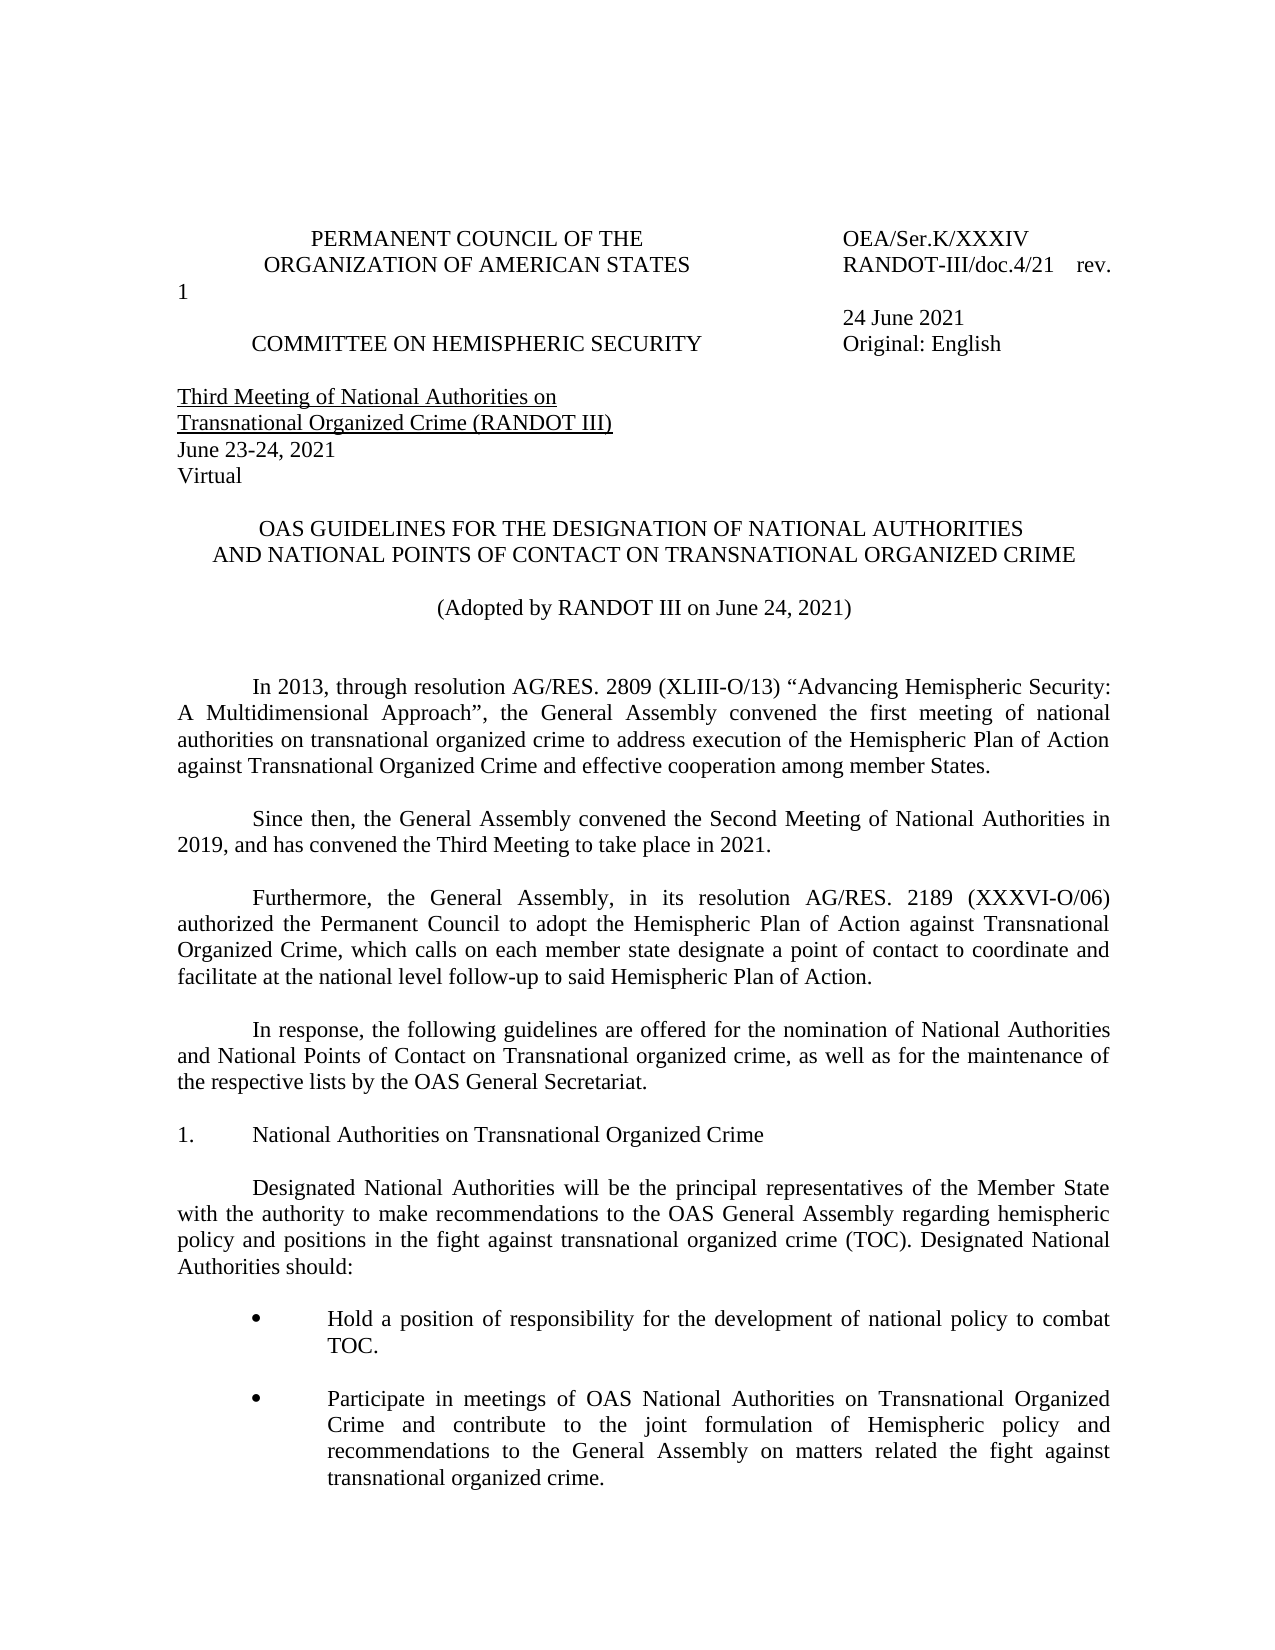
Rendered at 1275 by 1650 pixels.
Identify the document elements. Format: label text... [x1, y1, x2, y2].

text Virtual [177, 462, 1114, 488]
text Furthermore, the General Assembly, in its resolution AG/RES. 2189 (XXXVI-O/06) authorized the Permanent Council to adopt the Hemispheric Plan of Action against Transnational Organized Crime, which calls on each member state designate a point of contact to coordinate and facilitate at the national level follow-up to said Hemispheric Plan of Action. [177, 884, 1111, 989]
text In response, the following guidelines are offered for the nomination of National Authorities and National Points of Contact on Transnational organized crime, as well as for the maintenance of the respective lists by the OAS General Secretariat. [177, 1016, 1111, 1095]
list National Authorities on Transnational Organized Crime [177, 1121, 1111, 1147]
text In 2013, through resolution AG/RES. 2809 (XLIII-O/13) “Advancing Hemispheric Security: A Multidimensional Approach”, the General Assembly convened the first meeting of national authorities on transnational organized crime to address execution of the Hemispheric Plan of Action against Transnational Organized Crime and effective cooperation among member States. [177, 673, 1111, 778]
text Transnational Organized Crime (RANDOT III) [177, 409, 1111, 436]
text (Adopted by RANDOT III on June 24, 2021) [177, 594, 1111, 620]
text OAS GUIDELINES FOR THE DESIGNATION OF NATIONAL AUTHORITIES AND NATIONAL POINTS OF CONTACT ON TRANSNATIONAL ORGANIZED CRIME [177, 515, 1111, 568]
list Participate in meetings of OAS National Authorities on Transnational Organized Crime and contribute to the joint formulation of Hemispheric policy and recommendations to the General Assembly on matters related the fight against transnational organized crime. [252, 1384, 1111, 1490]
text 24 June 2021 [177, 304, 1111, 330]
list Hold a position of responsibility for the development of national policy to combat TOC. [252, 1306, 1111, 1358]
text COMMITTEE ON HEMISPHERIC SECURITY Original: English [177, 330, 1111, 357]
text Designated National Authorities will be the principal representatives of the Member State with the authority to make recommendations to the OAS General Assembly regarding hemispheric policy and positions in the fight against transnational organized crime (TOC). Designated National Authorities should: [177, 1174, 1111, 1279]
text June 23-24, 2021 [177, 436, 1111, 462]
text Since then, the General Assembly convened the Second Meeting of National Authorities in 2019, and has convened the Third Meeting to take place in 2021. [177, 805, 1111, 857]
text PERMANENT COUNCIL OF THE OEA/Ser.K/XXXIV ORGANIZATION OF AMERICAN STATES RANDOT-III/doc.4/21 rev. 1 [177, 225, 1111, 304]
text Third Meeting of National Authorities on [177, 383, 1111, 409]
